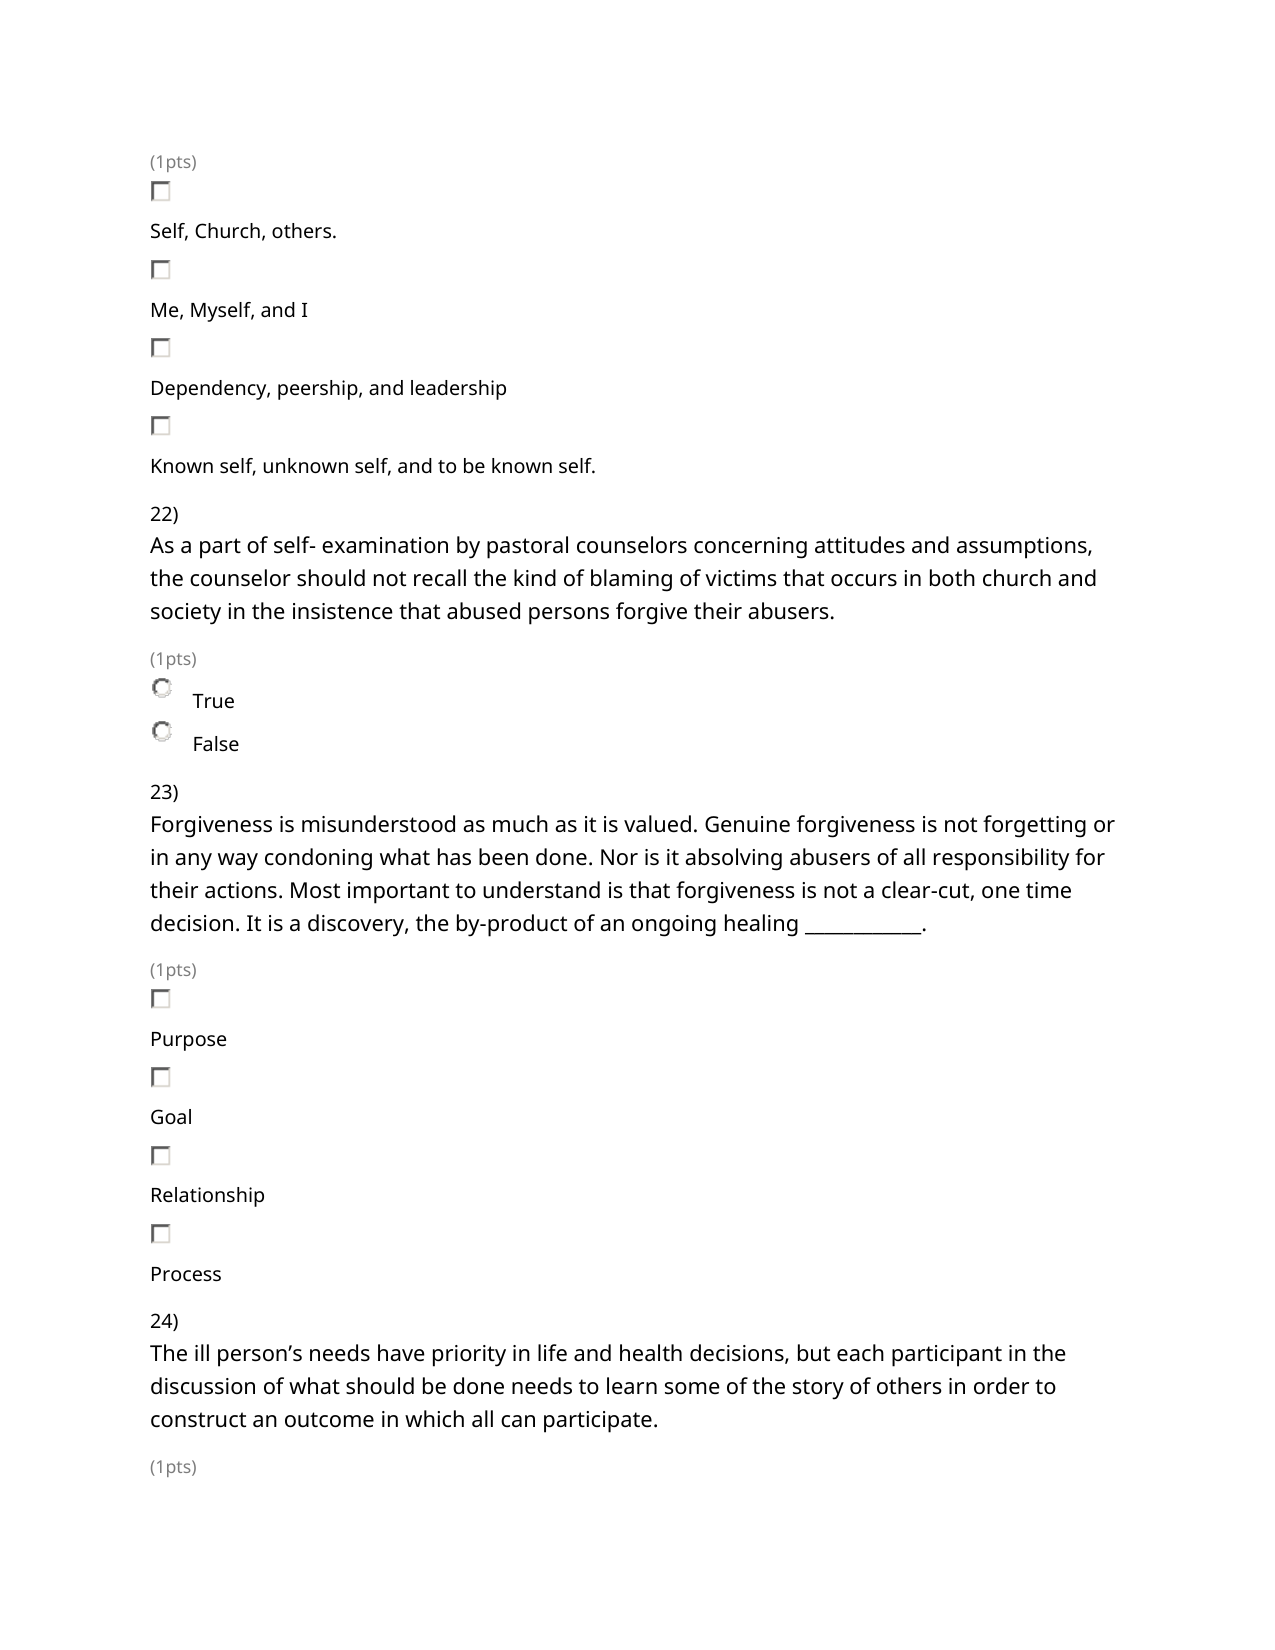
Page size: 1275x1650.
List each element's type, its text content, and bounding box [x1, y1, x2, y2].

text Relationship [150, 1182, 1125, 1209]
text Process [150, 1260, 1125, 1287]
text 24) [150, 1308, 1125, 1335]
text (1pts) [150, 150, 1125, 174]
text As a part of self- examination by pastoral counselors concerning attitudes and assumptions, the counselor should not recall the kind of blaming of victims that occurs in both church and society in the insistence that abused persons forgive their abusers. [150, 527, 1125, 626]
text Me, Myself, and I [150, 296, 1125, 323]
text True False [150, 671, 1125, 757]
text 22) [150, 500, 1125, 527]
text Known self, unknown self, and to be known self. [150, 452, 1125, 479]
text The ill person’s needs have priority in life and health decisions, but each participant in the discussion of what should be done needs to learn some of the story of others in order to construct an outcome in which all can participate. [150, 1335, 1125, 1434]
text (1pts) [150, 646, 1125, 671]
text Purpose [150, 1025, 1125, 1052]
text Dependency, peership, and leadership [150, 374, 1125, 401]
text Self, Church, others. [150, 218, 1125, 244]
text (1pts) [150, 1454, 1125, 1478]
text Forgiveness is misunderstood as much as it is valued. Genuine forgiveness is not forgetting or in any way condoning what has been done. Nor is it absolving abusers of all responsibility for their actions. Most important to understand is that forgiveness is not a clear-cut, one time decision. It is a discovery, the by-product of an ongoing healing ____________. [150, 805, 1125, 937]
text (1pts) [150, 958, 1125, 982]
text 23) [150, 778, 1125, 805]
text Goal [150, 1103, 1125, 1131]
